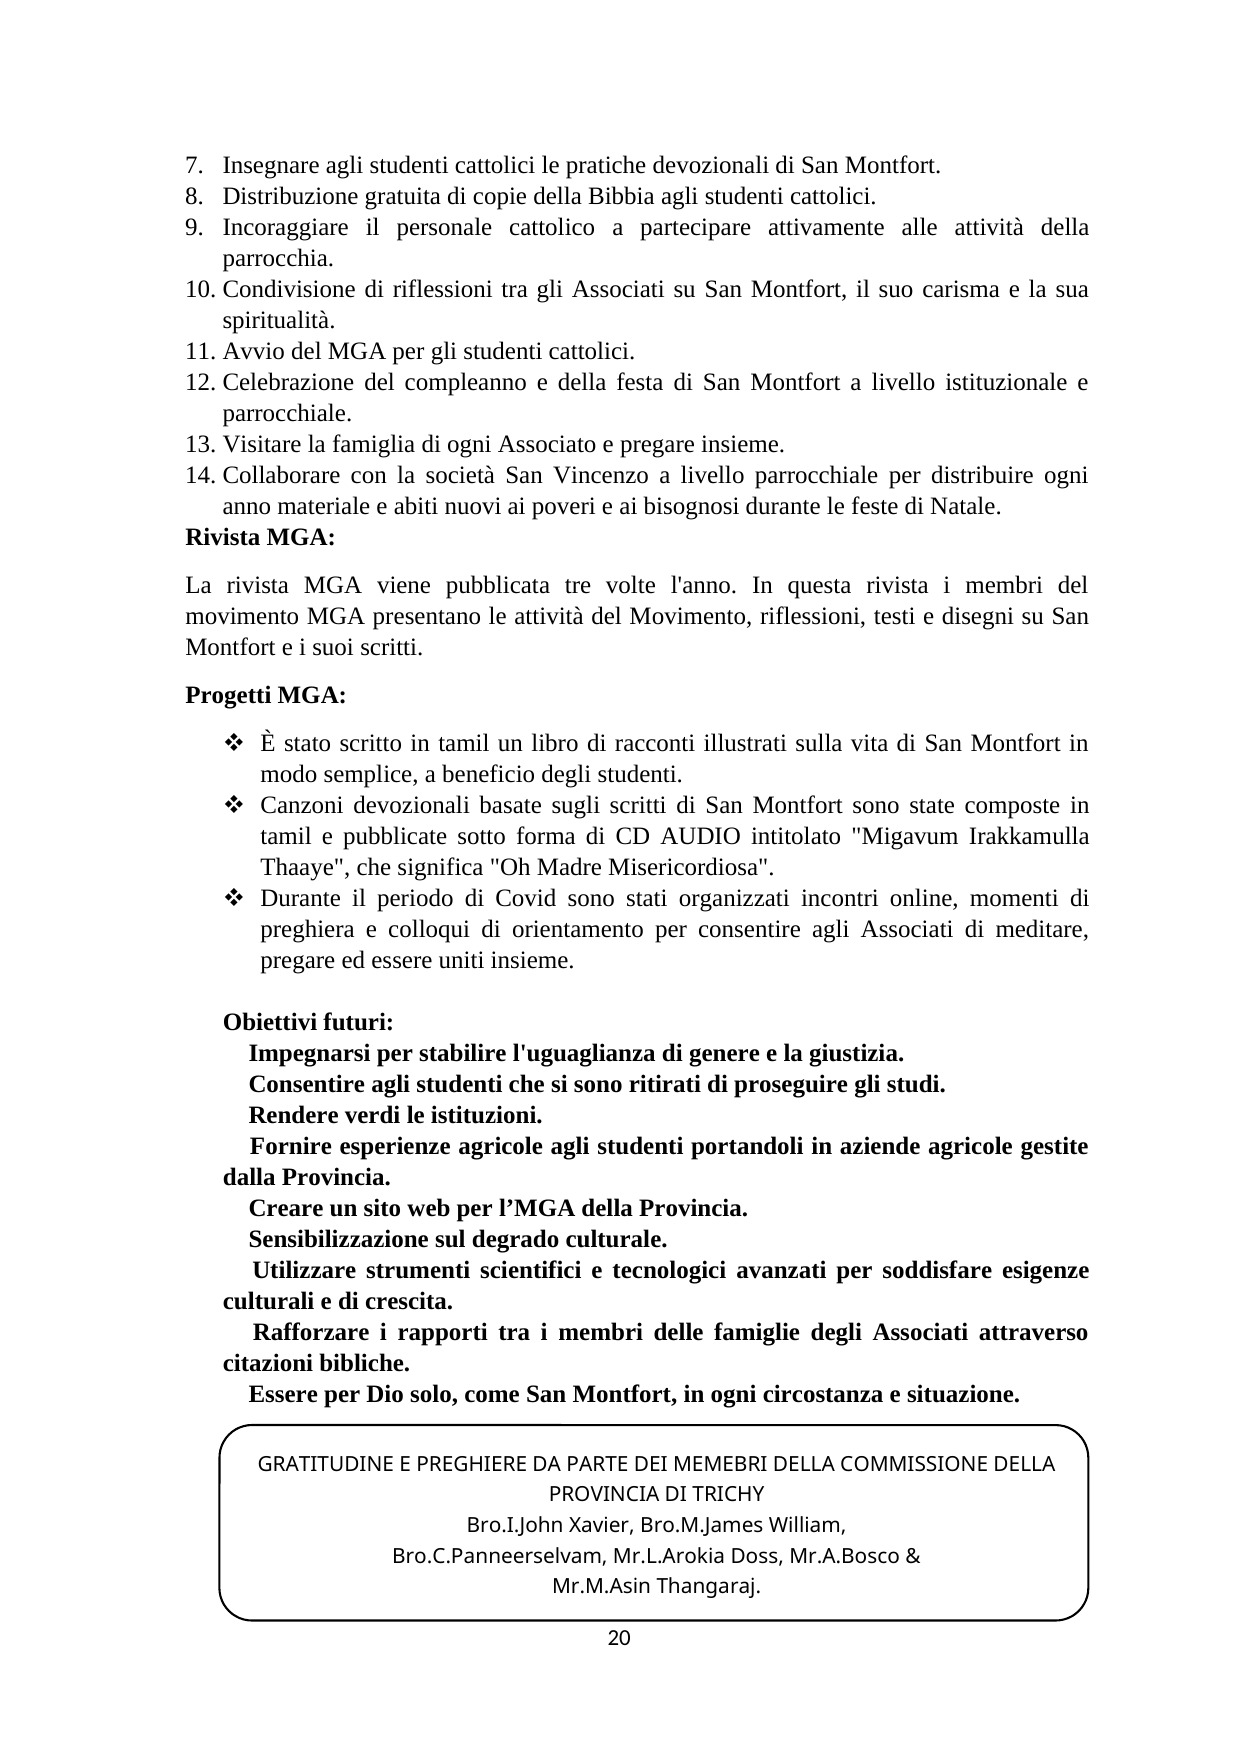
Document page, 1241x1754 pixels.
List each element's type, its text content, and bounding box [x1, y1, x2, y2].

text Rivista MGA: [185, 522, 1090, 551]
list Canzoni devozionali basate sugli scritti di San Montfort sono state composte in tamil e pubblicate sotto forma di CD AUDIO intitolato "Migavum Irakkamulla Thaaye", che significa "Oh Madre Misericordiosa". [223, 790, 1090, 881]
list GRATITUDINE E PREGHIERE DA PARTE DEI MEMEBRI DELLA COMMISSIONE DELLA PROVINCIA DI TRICHY [223, 1449, 1090, 1508]
list  Essere per Dio solo, come San Montfort, in ogni circostanza e situazione. [223, 1379, 1090, 1408]
list È stato scritto in tamil un libro di racconti illustrati sulla vita di San Montfort in modo semplice, a beneficio degli studenti. [223, 728, 1090, 787]
list Incoraggiare il personale cattolico a partecipare attivamente alle attività della parrocchia. [185, 212, 1090, 272]
list Distribuzione gratuita di copie della Bibbia agli studenti cattolici. [185, 181, 1090, 210]
list Avvio del MGA per gli studenti cattolici. [185, 336, 1090, 365]
list Condivisione di riflessioni tra gli Associati su San Montfort, il suo carisma e la sua spiritualità. [185, 274, 1090, 334]
list  Impegnarsi per stabilire l'uguaglianza di genere e la giustizia. [223, 1038, 1090, 1067]
text Progetti MGA: [185, 680, 1090, 709]
list Visitare la famiglia di ogni Associato e pregare insieme. [185, 429, 1090, 458]
list Celebrazione del compleanno e della festa di San Montfort a livello istituzionale e parrocchiale. [185, 367, 1090, 427]
list  Consentire agli studenti che si sono ritirati di proseguire gli studi. [223, 1069, 1090, 1098]
list Obiettivi futuri: [223, 1007, 1090, 1036]
list  Utilizzare strumenti scientifici e tecnologici avanzati per soddisfare esigenze culturali e di crescita. [223, 1255, 1090, 1315]
list Insegnare agli studenti cattolici le pratiche devozionali di San Montfort. [185, 150, 1090, 179]
list Durante il periodo di Covid sono stati organizzati incontri online, momenti di preghiera e colloqui di orientamento per consentire agli Associati di meditare, pregare ed essere uniti insieme. [223, 883, 1090, 974]
list  Rafforzare i rapporti tra i membri delle famiglie degli Associati attraverso citazioni bibliche. [223, 1317, 1090, 1377]
text La rivista MGA viene pubblicata tre volte l'anno. In questa rivista i membri del movimento MGA presentano le attività del Movimento, riflessioni, testi e disegni su San Montfort e i suoi scritti. [185, 570, 1090, 661]
list  Fornire esperienze agricole agli studenti portandoli in aziende agricole gestite dalla Provincia. [223, 1131, 1090, 1191]
list Mr.M.Asin Thangaraj. [223, 1571, 1090, 1600]
list  Rendere verdi le istituzioni. [223, 1100, 1090, 1129]
list Collaborare con la società San Vincenzo a livello parrocchiale per distribuire ogni anno materiale e abiti nuovi ai poveri e ai bisognosi durante le feste di Natale. [185, 460, 1090, 520]
list Bro.I.John Xavier, Bro.M.James William, [223, 1510, 1090, 1539]
list  Creare un sito web per l’MGA della Provincia. [223, 1193, 1090, 1222]
list  Sensibilizzazione sul degrado culturale. [223, 1224, 1090, 1253]
list Bro.C.Panneerselvam, Mr.L.Arokia Doss, Mr.A.Bosco & [223, 1541, 1090, 1569]
